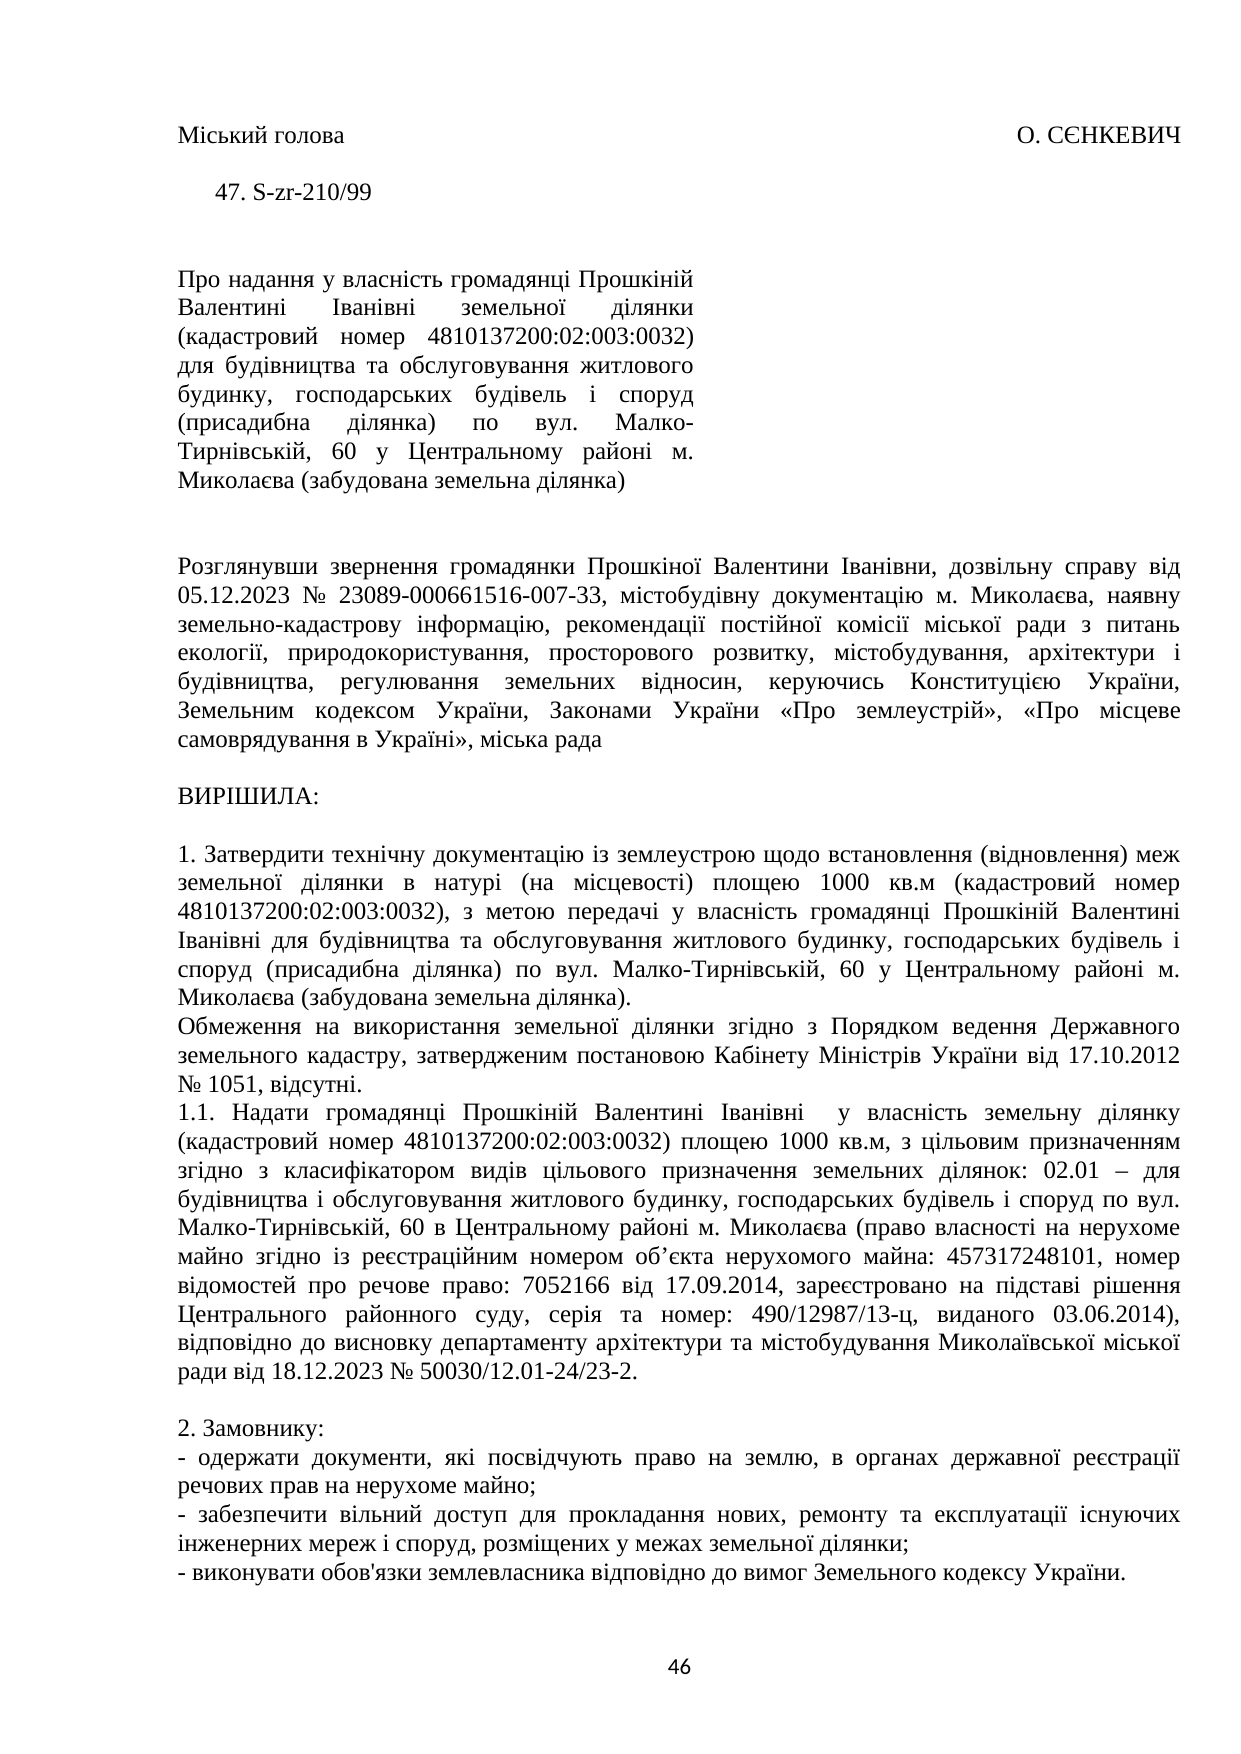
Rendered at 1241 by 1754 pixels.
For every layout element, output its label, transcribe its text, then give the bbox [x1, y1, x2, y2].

text - одержати документи, які посвідчують право на землю, в органах державної реєстрації речових прав на нерухоме майно; [177, 1442, 1181, 1499]
text Обмеження на використання земельної ділянки згідно з Порядком ведення Державного земельного кадастру, затвердженим постановою Кабінету Міністрів України від 17.10.2012 № 1051, відсутні. [177, 1011, 1181, 1097]
list S-zr-210/99 [215, 177, 1181, 206]
text ВИРІШИЛА: [177, 781, 1181, 810]
text 1.1. Надати громадянці Прошкіній Валентині Іванівні у власність земельну ділянку (кадастровий номер 4810137200:02:003:0032) площею 1000 кв.м, з цільовим призначенням згідно з класифікатором видів цільового призначення земельних ділянок: 02.01 – для будівництва і обслуговування житлового будинку, господарських будівель і споруд по вул. Малко-Тирнівській, 60 в Центральному районі м. Миколаєва (право власності на нерухоме майно згідно із реєстраційним номером об’єкта нерухомого майна: 457317248101, номер відомостей про речове право: 7052166 від 17.09.2014, зареєстровано на підставі рішення Центрального районного суду, серія та номер: 490/12987/13-ц, виданого 03.06.2014), відповідно до висновку департаменту архітектури та містобудування Миколаївської міської ради від 18.12.2023 № 50030/12.01-24/23-2. [177, 1097, 1181, 1385]
text Про надання у власність громадянці Прошкіній Валентині Іванівні земельної ділянки (кадастровий номер 4810137200:02:003:0032) для будівництва та обслуговування житлового будинку, господарських будівель і споруд (присадибна ділянка) по вул. Малко-Тирнівській, 60 у Центральному районі м. Миколаєва (забудована земельна ділянка) [177, 264, 694, 494]
text - забезпечити вільний доступ для прокладання нових, ремонту та експлуатації існуючих інженерних мереж і споруд, розміщених у межах земельної ділянки; [177, 1499, 1181, 1557]
text - виконувати обов'язки землевласника відповідно до вимог Земельного кодексу України. [177, 1557, 1181, 1585]
text Міський голова О. СЄНКЕВИЧ [177, 120, 1181, 149]
text 2. Замовнику: [177, 1413, 1181, 1442]
text Розглянувши звернення громадянки Прошкіної Валентини Іванівни, дозвільну справу від 05.12.2023 № 23089-000661516-007-33, містобудівну документацію м. Миколаєва, наявну земельно-кадастрову інформацію, рекомендації постійної комісії міської ради з питань екології, природокористування, просторового розвитку, містобудування, архітектури і будівництва, регулювання земельних відносин, керуючись Конституцією України, Земельним кодексом України, Законами України «Про землеустрій», «Про місцеве самоврядування в Україні», міська рада [177, 551, 1181, 752]
text 1. Затвердити технічну документацію із землеустрою щодо встановлення (відновлення) меж земельної ділянки в натурі (на місцевості) площею 1000 кв.м (кадастровий номер 4810137200:02:003:0032), з метою передачі у власність громадянці Прошкіній Валентині Іванівні для будівництва та обслуговування житлового будинку, господарських будівель і споруд (присадибна ділянка) по вул. Малко-Тирнівській, 60 у Центральному районі м. Миколаєва (забудована земельна ділянка). [177, 839, 1181, 1011]
